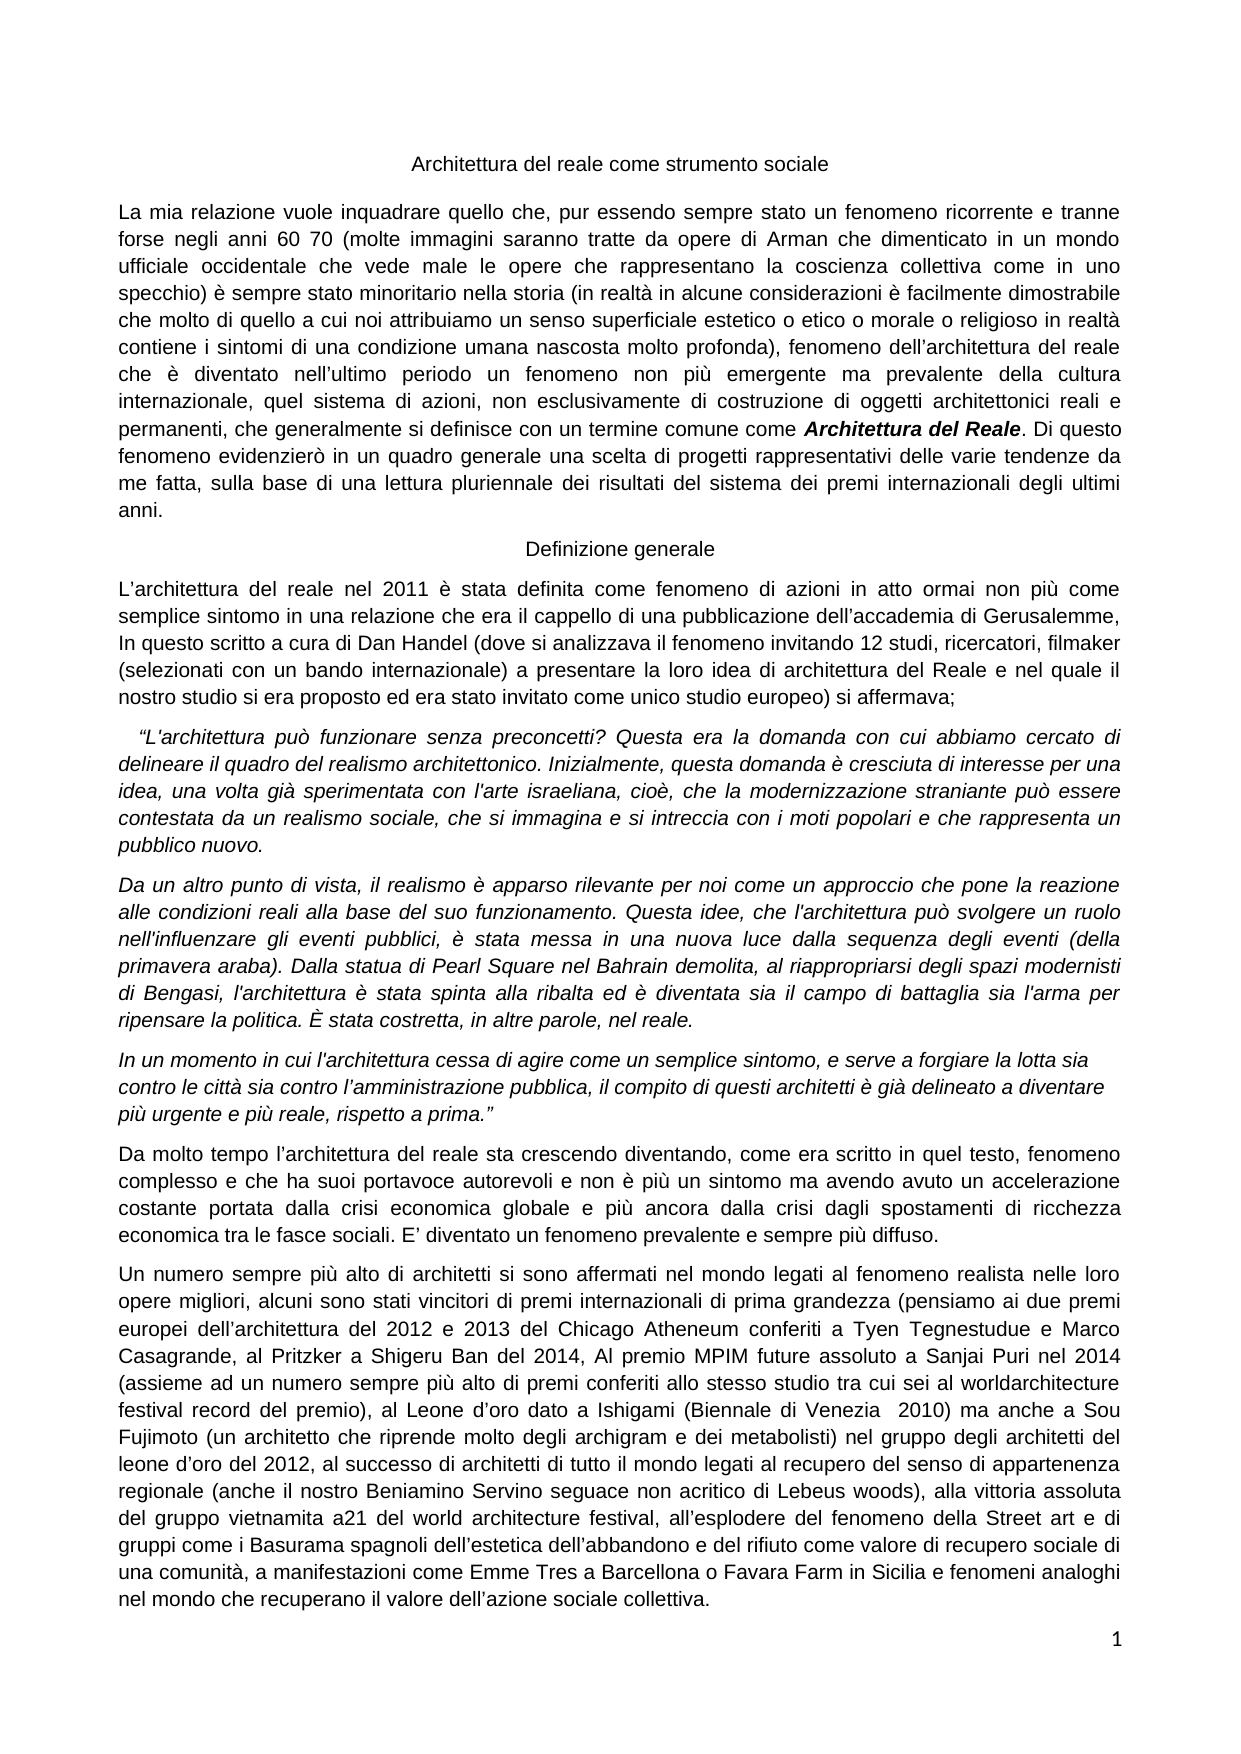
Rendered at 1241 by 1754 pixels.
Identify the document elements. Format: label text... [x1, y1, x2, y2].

text Un numero sempre più alto di architetti si sono affermati nel mondo legati al fenomeno realista nelle loro opere migliori, alcuni sono stati vincitori di premi internazionali di prima grandezza (pensiamo ai due premi europei dell’architettura del 2012 e 2013 del Chicago Atheneum conferiti a Tyen Tegnestudue e Marco Casagrande, al Pritzker a Shigeru Ban del 2014, Al premio MPIM future assoluto a Sanjai Puri nel 2014 (assieme ad un numero sempre più alto di premi conferiti allo stesso studio tra cui sei al worldarchitecture festival record del premio), al Leone d’oro dato a Ishigami (Biennale di Venezia 2010) ma anche a Sou Fujimoto (un architetto che riprende molto degli archigram e dei metabolisti) nel gruppo degli architetti del leone d’oro del 2012, al successo di architetti di tutto il mondo legati al recupero del senso di appartenenza regionale (anche il nostro Beniamino Servino seguace non acritico di Lebeus woods), alla vittoria assoluta del gruppo vietnamita a21 del world architecture festival, all’esplodere del fenomeno della Street art e di gruppi come i Basurama spagnoli dell’estetica dell’abbandono e del rifiuto come valore di recupero sociale di una comunità, a manifestazioni come Emme Tres a Barcellona o Favara Farm in Sicilia e fenomeni analoghi nel mondo che recuperano il valore dell’azione sociale collettiva. [118, 1260, 1122, 1612]
text “L'architettura può funzionare senza preconcetti? Questa era la domanda con cui abbiamo cercato di delineare il quadro del realismo architettonico. Inizialmente, questa domanda è cresciuta di interesse per una idea, una volta già sperimentata con l'arte israeliana, cioè, che la modernizzazione straniante può essere contestata da un realismo sociale, che si immagina e si intreccia con i moti popolari e che rappresenta un pubblico nuovo. [118, 723, 1122, 858]
text La mia relazione vuole inquadrare quello che, pur essendo sempre stato un fenomeno ricorrente e tranne forse negli anni 60 70 (molte immagini saranno tratte da opere di Arman che dimenticato in un mondo ufficiale occidentale che vede male le opere che rappresentano la coscienza collettiva come in uno specchio) è sempre stato minoritario nella storia (in realtà in alcune considerazioni è facilmente dimostrabile che molto di quello a cui noi attribuiamo un senso superficiale estetico o etico o morale o religioso in realtà contiene i sintomi di una condizione umana nascosta molto profonda), fenomeno dell’architettura del reale che è diventato nell’ultimo periodo un fenomeno non più emergente ma prevalente della cultura internazionale, quel sistema di azioni, non esclusivamente di costruzione di oggetti architettonici reali e permanenti, che generalmente si definisce con un termine comune come Architettura del Reale. Di questo fenomeno evidenzierò in un quadro generale una scelta di progetti rappresentativi delle varie tendenze da me fatta, sulla base di una lettura pluriennale dei risultati del sistema dei premi internazionali degli ultimi anni. [118, 198, 1122, 523]
text L’architettura del reale nel 2011 è stata definita come fenomeno di azioni in atto ormai non più come semplice sintomo in una relazione che era il cappello di una pubblicazione dell’accademia di Gerusalemme, In questo scritto a cura di Dan Handel (dove si analizzava il fenomeno invitando 12 studi, ricercatori, filmaker (selezionati con un bando internazionale) a presentare la loro idea di architettura del Reale e nel quale il nostro studio si era proposto ed era stato invitato come unico studio europeo) si affermava; [118, 575, 1122, 710]
text Architettura del reale come strumento sociale [118, 148, 1122, 177]
text Da un altro punto di vista, il realismo è apparso rilevante per noi come un approccio che pone la reazione alle condizioni reali alla base del suo funzionamento. Questa idee, che l'architettura può svolgere un ruolo nell'influenzare gli eventi pubblici, è stata messa in una nuova luce dalla sequenza degli eventi (della primavera araba). Dalla statua di Pearl Square nel Bahrain demolita, al riappropriarsi degli spazi modernisti di Bengasi, l'architettura è stata spinta alla ribalta ed è diventata sia il campo di battaglia sia l'arma per ripensare la politica. È stata costretta, in altre parole, nel reale. [118, 871, 1122, 1033]
text In un momento in cui l'architettura cessa di agire come un semplice sintomo, e serve a forgiare la lotta sia contro le città sia contro l’amministrazione pubblica, il compito di questi architetti è già delineato a diventare più urgente e più reale, rispetto a prima.” [118, 1046, 1122, 1127]
text Definizione generale [118, 535, 1122, 562]
text Da molto tempo l’architettura del reale sta crescendo diventando, come era scritto in quel testo, fenomeno complesso e che ha suoi portavoce autorevoli e non è più un sintomo ma avendo avuto un accelerazione costante portata dalla crisi economica globale e più ancora dalla crisi dagli spostamenti di ricchezza economica tra le fasce sociali. E’ diventato un fenomeno prevalente e sempre più diffuso. [118, 1139, 1122, 1248]
